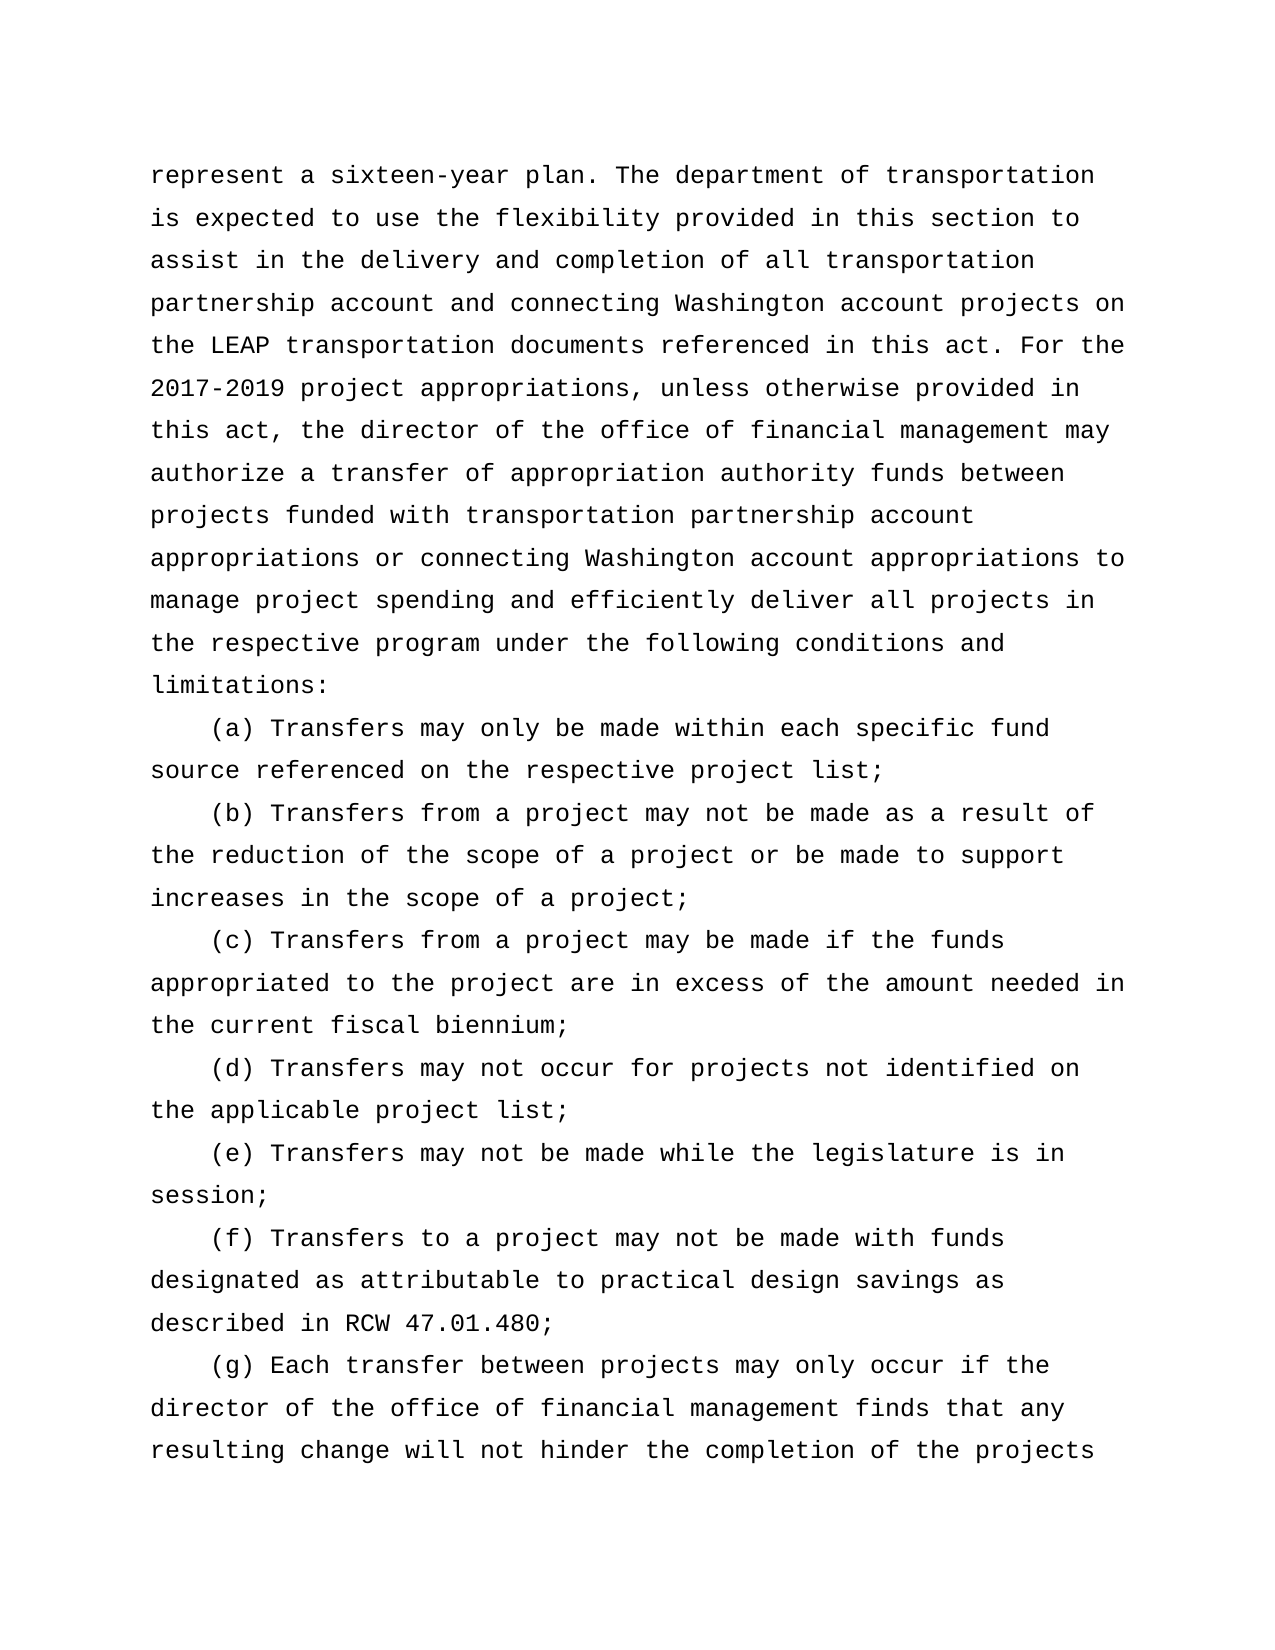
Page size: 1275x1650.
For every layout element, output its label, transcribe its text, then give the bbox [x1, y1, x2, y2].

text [150, 150, 1125, 702]
text (d) Transfers may not occur for projects not identified on the applicable project list; [150, 1042, 1125, 1127]
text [150, 1340, 1125, 1467]
text (a) Transfers may only be made within each specific fund source referenced on the respective project list; [150, 702, 1125, 787]
text (e) Transfers may not be made while the legislature is in session; [150, 1127, 1125, 1212]
text (f) Transfers to a project may not be made with funds designated as attributable to practical design savings as described in RCW 47.01.480; [150, 1212, 1125, 1340]
text (b) Transfers from a project may not be made as a result of the reduction of the scope of a project or be made to support increases in the scope of a project; [150, 787, 1125, 915]
text (c) Transfers from a project may be made if the funds appropriated to the project are in excess of the amount needed in the current fiscal biennium; [150, 915, 1125, 1042]
